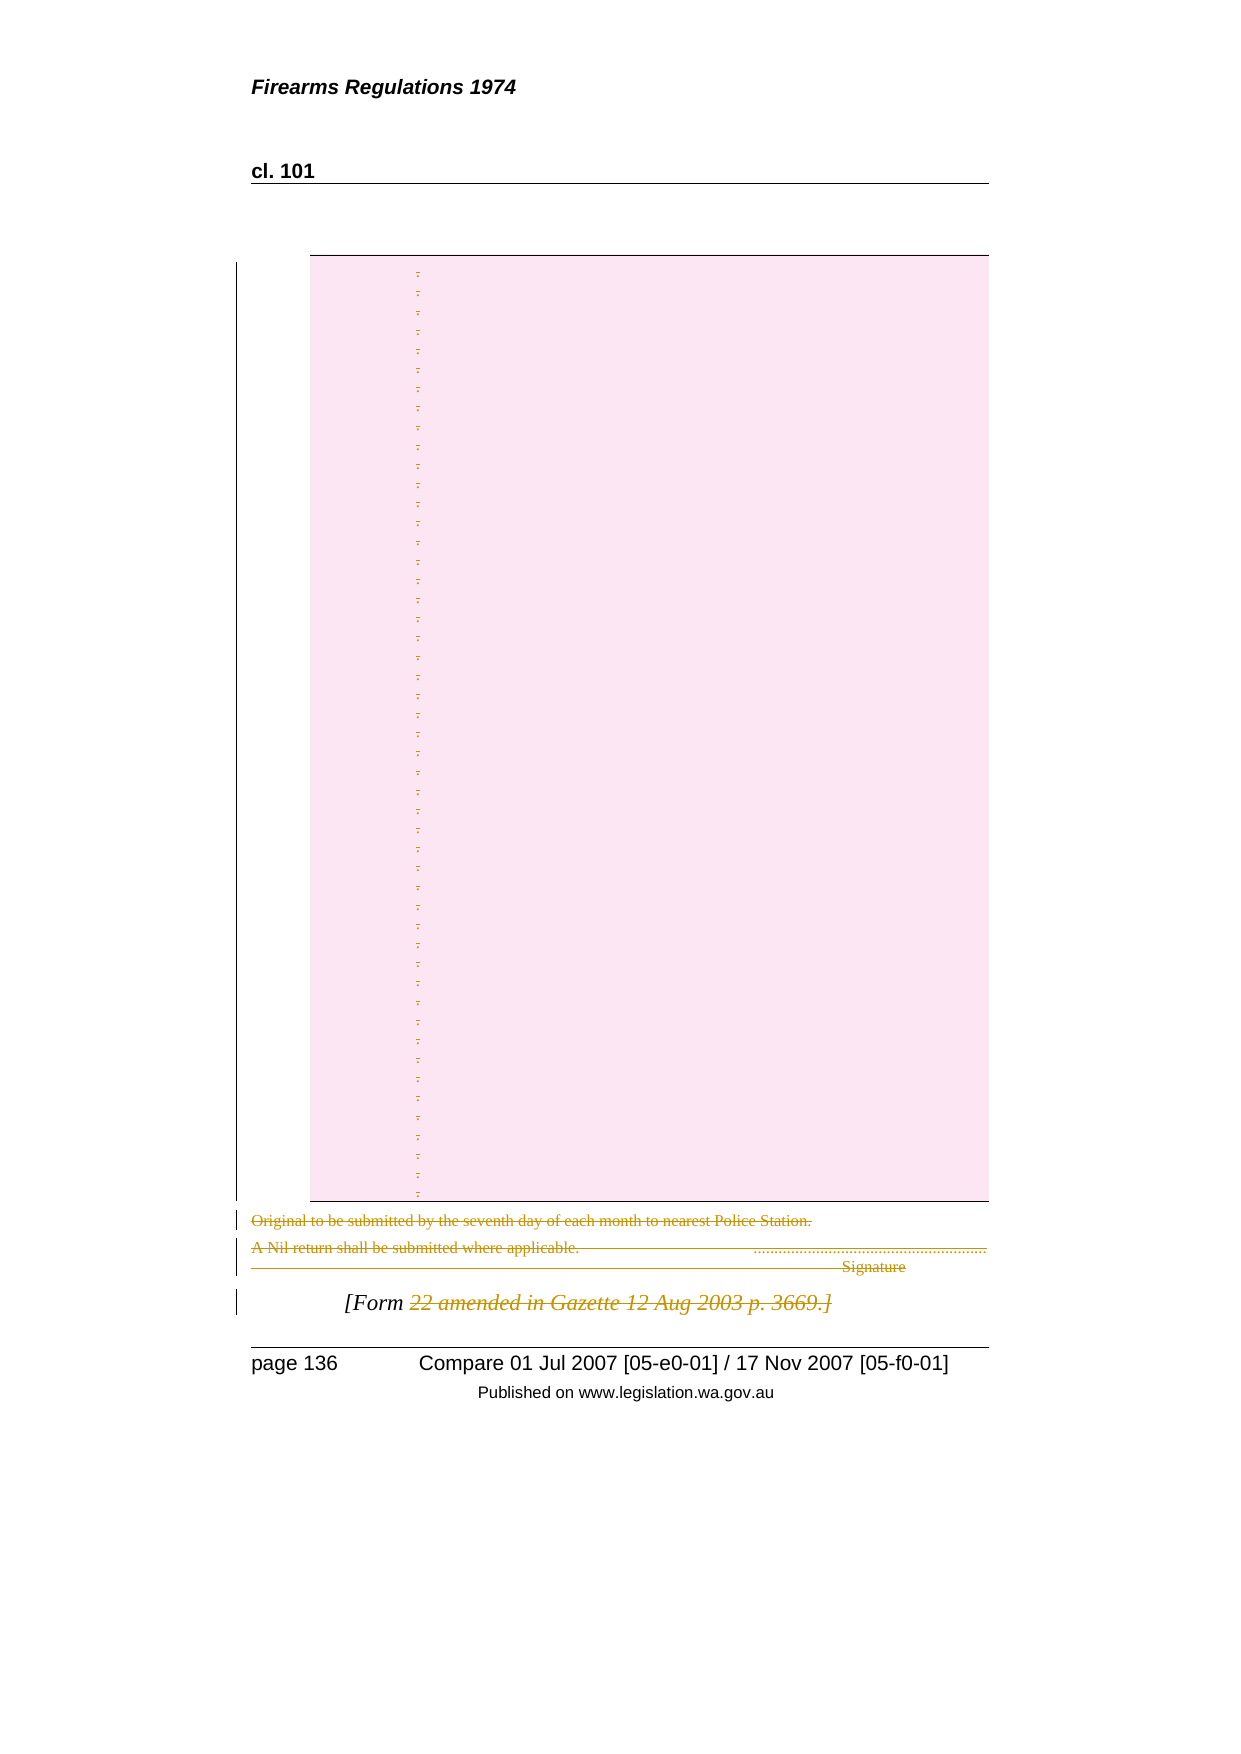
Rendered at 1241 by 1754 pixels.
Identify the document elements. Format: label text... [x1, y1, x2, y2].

text [Form [251, 1289, 989, 1315]
